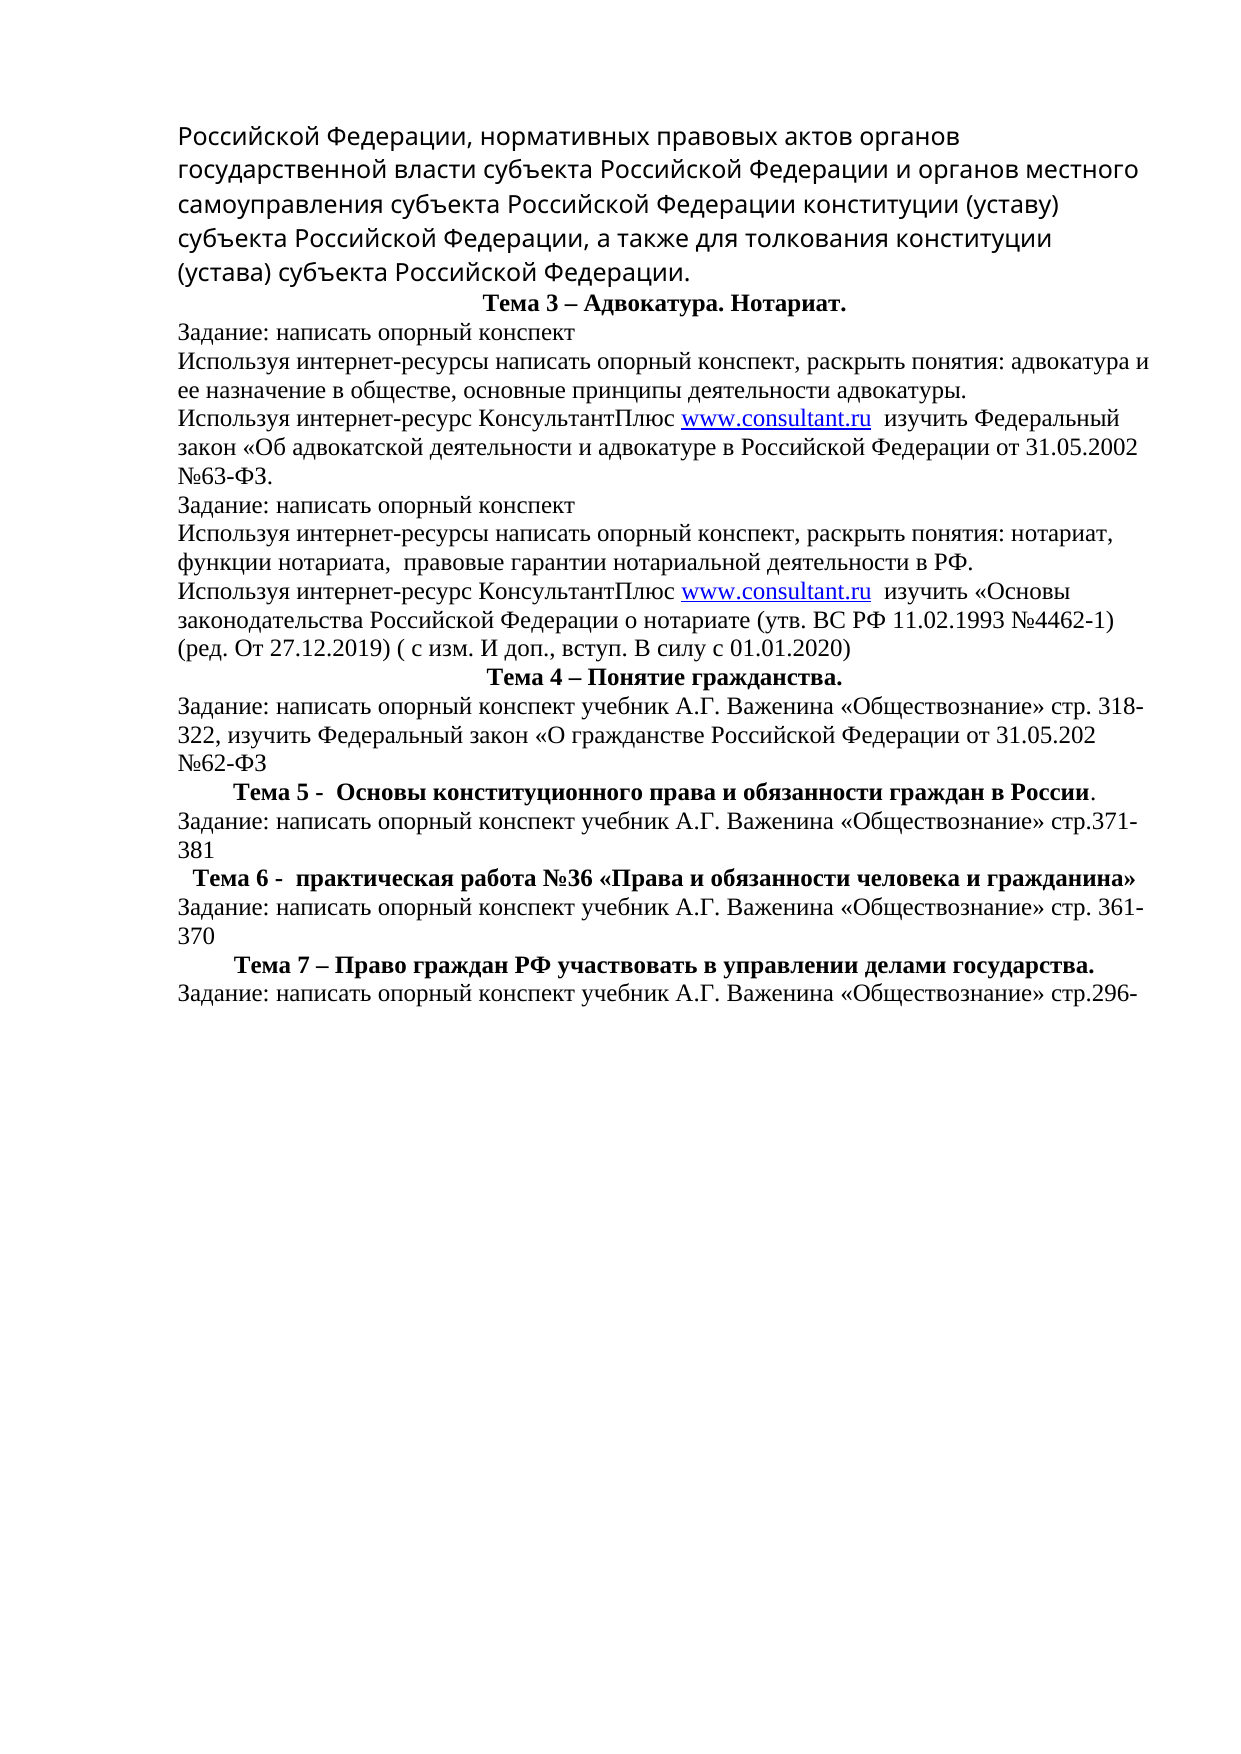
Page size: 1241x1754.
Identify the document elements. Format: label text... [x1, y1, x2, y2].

text Тема 5 - Основы конституционного права и обязанности граждан в России. [177, 777, 1152, 806]
text Задание: написать опорный конспект учебник А.Г. Важенина «Обществознание» стр. 318-322, изучить Федеральный закон «О гражданстве Российской Федерации от 31.05.202 №62-ФЗ [177, 691, 1152, 777]
text Задание: написать опорный конспект [177, 317, 1152, 346]
text Используя интернет-ресурс КонсультантПлюс www.consultant.ru изучить «Основы законодательства Российской Федерации о нотариате (утв. ВС РФ 11.02.1993 №4462-1) (ред. От 27.12.2019) ( с изм. И доп., вступ. В силу с 01.01.2020) [177, 576, 1152, 662]
text Используя интернет-ресурсы написать опорный конспект, раскрыть понятия: нотариат, функции нотариата, правовые гарантии нотариальной деятельности в РФ. [177, 518, 1152, 576]
text Задание: написать опорный конспект [177, 490, 1152, 518]
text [177, 118, 1152, 288]
text Задание: написать опорный конспект учебник А.Г. Важенина «Обществознание» стр.296- [177, 978, 1152, 1007]
text Задание: написать опорный конспект учебник А.Г. Важенина «Обществознание» стр. 361-370 [177, 892, 1152, 950]
text Тема 4 – Понятие гражданства. [177, 662, 1152, 691]
text Задание: написать опорный конспект учебник А.Г. Важенина «Обществознание» стр.371-381 [177, 806, 1152, 863]
text Тема 6 - практическая работа №36 «Права и обязанности человека и гражданина» [177, 863, 1152, 892]
text Тема 3 – Адвокатура. Нотариат. [177, 288, 1152, 317]
text Используя интернет-ресурс КонсультантПлюс www.consultant.ru изучить Федеральный закон «Об адвокатской деятельности и адвокатуре в Российской Федерации от 31.05.2002 №63-ФЗ. [177, 403, 1152, 490]
text Тема 7 – Право граждан РФ участвовать в управлении делами государства. [177, 950, 1152, 978]
text Используя интернет-ресурсы написать опорный конспект, раскрыть понятия: адвокатура и ее назначение в обществе, основные принципы деятельности адвокатуры. [177, 346, 1152, 403]
